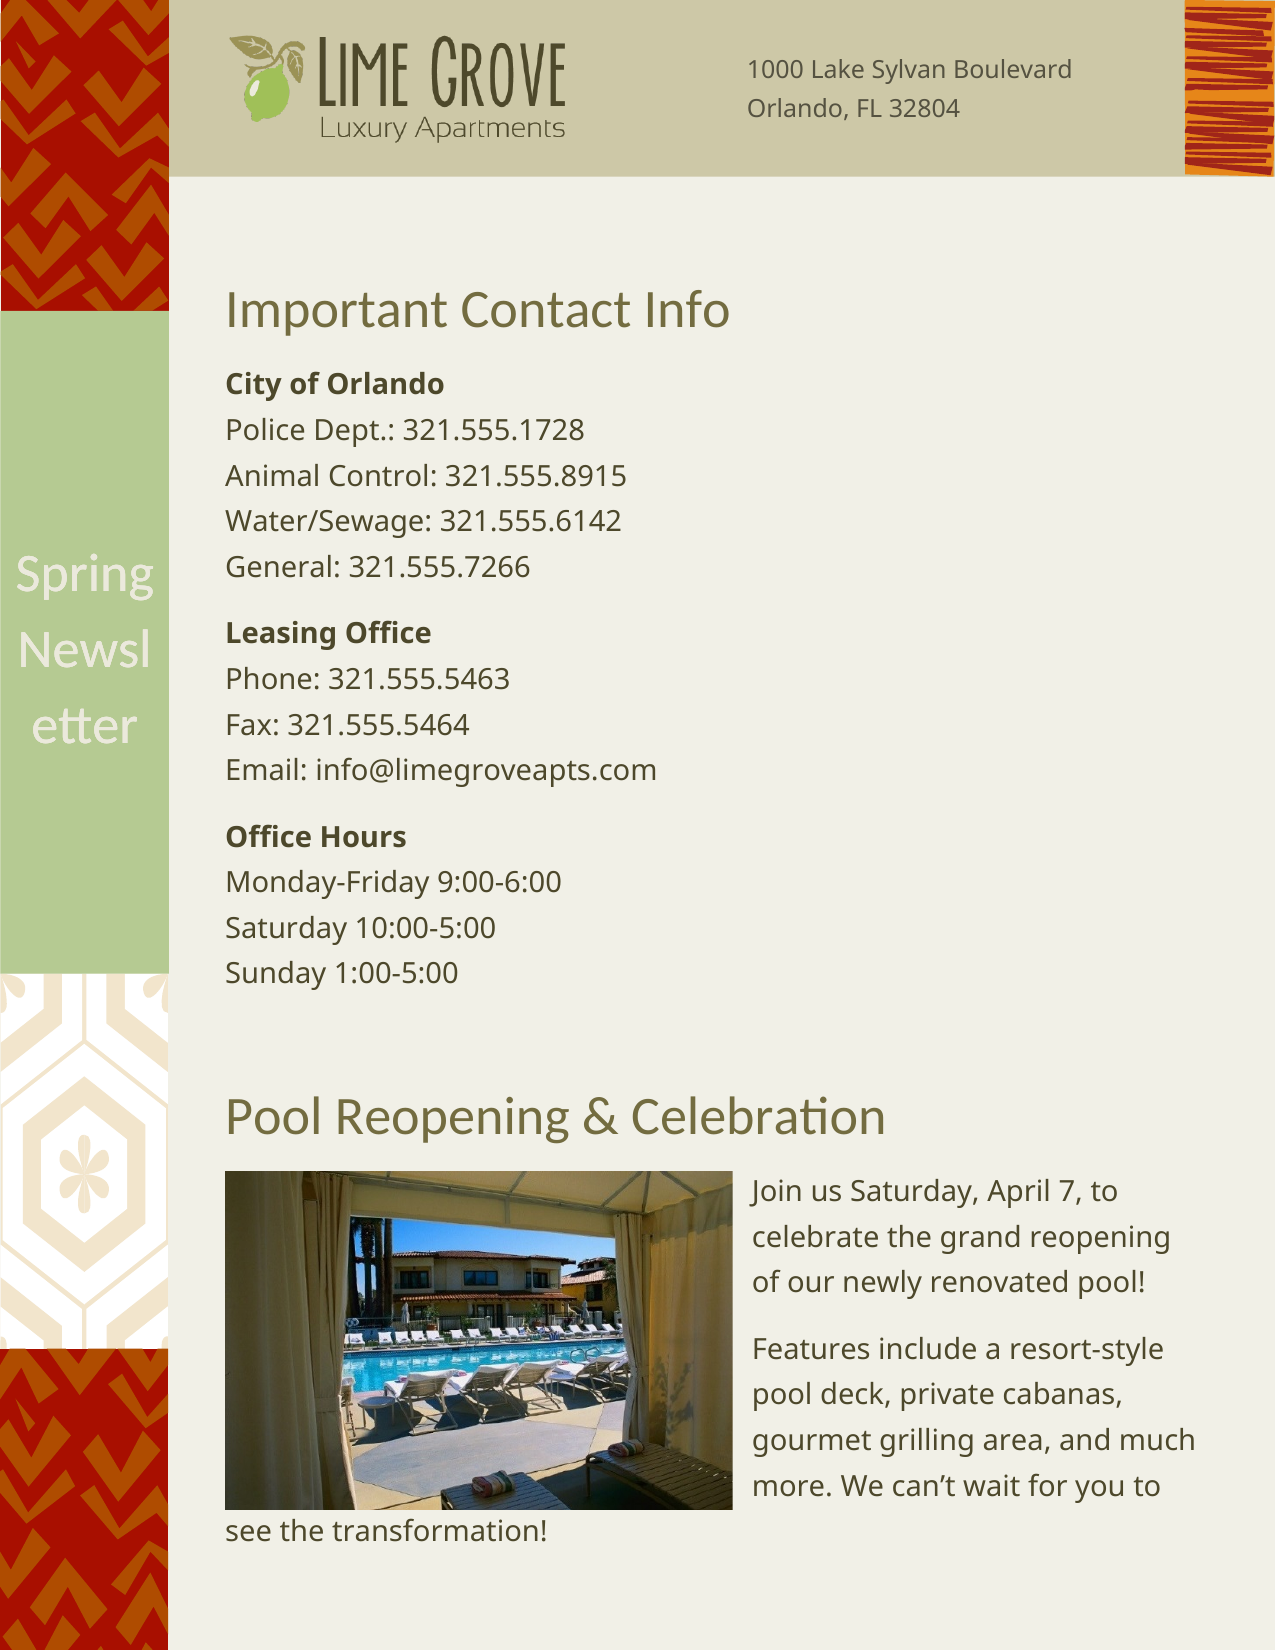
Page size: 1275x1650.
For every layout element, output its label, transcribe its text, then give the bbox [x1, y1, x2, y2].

text Leasing Office Phone: 321.555.5463 Fax: 321.555.5464 Email: info@limegroveapts.com [225, 612, 1200, 789]
text City of Orlando Police Dept.: 321.555.1728 Animal Control: 321.555.8915 Water/Sewage: 321.555.6142 General: 321.555.7266 [225, 363, 1200, 586]
subtitle Important Contact Info [225, 275, 1200, 341]
text Join us Saturday, April 7, to celebrate the grand reopening of our newly renovated pool! [225, 1170, 1200, 1301]
subtitle Pool Reopening & Celebration [225, 1082, 1200, 1148]
text Office Hours Monday-Friday 9:00-6:00 Saturday 10:00-5:00 Sunday 1:00-5:00 [225, 816, 1200, 992]
text Features include a resort-style pool deck, private cabanas, gourmet grilling area, and much more. We can’t wait for you to see the transformation! [225, 1328, 1200, 1550]
picture [229, 10, 571, 166]
picture [225, 1171, 733, 1510]
